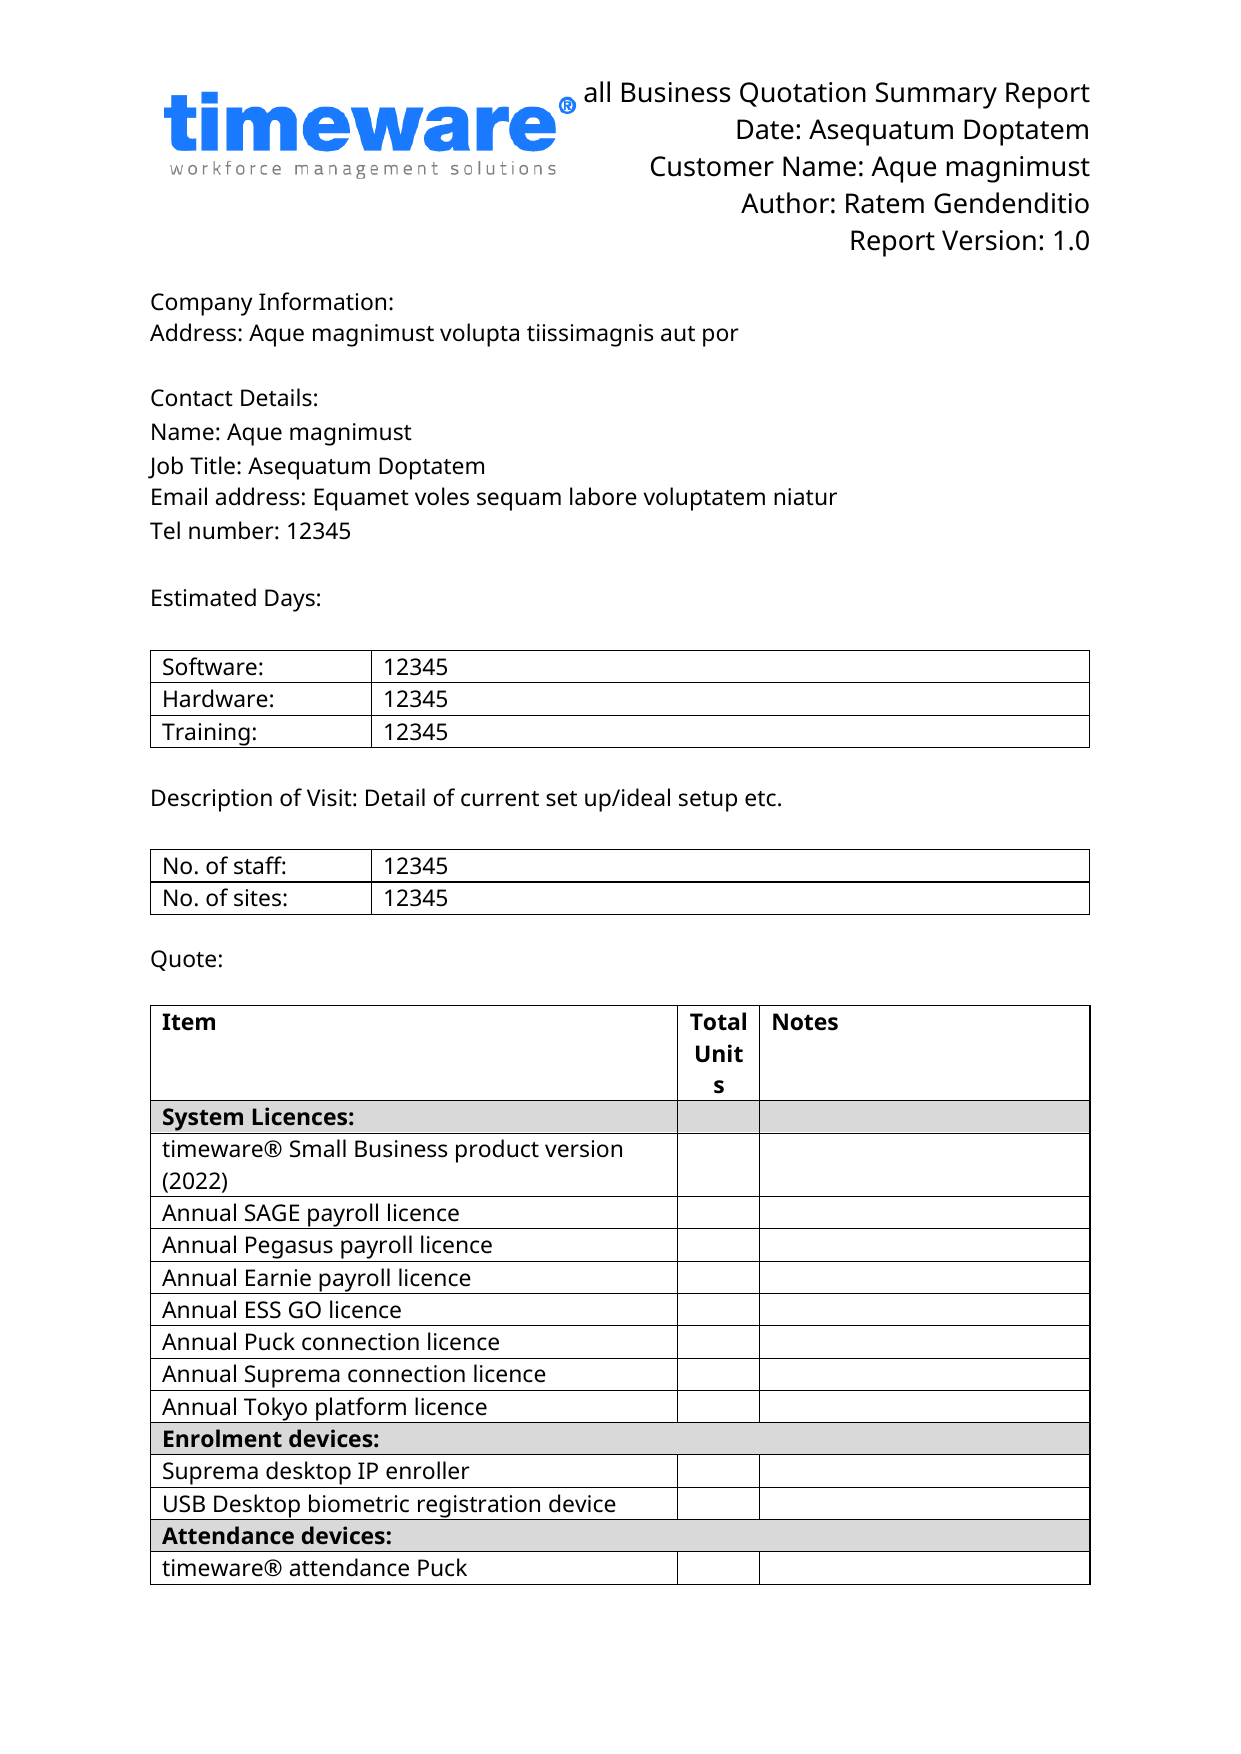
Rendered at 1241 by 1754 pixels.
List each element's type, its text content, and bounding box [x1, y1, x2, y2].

table_header Total Units [678, 1006, 759, 1100]
table_cell [678, 1134, 759, 1196]
text Address: Aque magnimust volupta tiissimagnis aut por [150, 317, 1090, 349]
table_cell No. of sites: [151, 883, 371, 914]
table_header Notes [760, 1006, 1089, 1100]
text Company Information: [150, 286, 1090, 317]
table_cell 12345 [372, 883, 1089, 914]
table_cell [760, 1262, 1089, 1293]
text Description of Visit: Detail of current set up/ideal setup etc. [150, 782, 1090, 813]
text Email address: Equamet voles sequam labore voluptatem niatur [150, 481, 1090, 512]
table_cell Annual Tokyo platform licence [151, 1391, 677, 1422]
table_cell [760, 1326, 1089, 1357]
table_cell [678, 1294, 759, 1325]
table_cell [760, 1134, 1089, 1196]
table_cell [760, 1455, 1089, 1487]
text Job Title: Asequatum Doptatem [150, 450, 1090, 481]
table_cell [760, 1101, 1089, 1132]
text Name: Aque magnimust [150, 416, 1090, 447]
table_cell timeware® attendance Puck [151, 1552, 677, 1583]
table_cell [678, 1359, 759, 1390]
table_header 12345 [372, 651, 1089, 682]
text Estimated Days: [150, 582, 1090, 614]
table_cell [678, 1391, 759, 1422]
table_cell Enrolment devices: [151, 1423, 1089, 1454]
table_cell [760, 1294, 1089, 1325]
table_cell System Licences: [151, 1101, 677, 1132]
table_cell [678, 1101, 759, 1132]
text Tel number: 12345 [150, 515, 1090, 546]
table_cell [678, 1326, 759, 1357]
table_header 12345 [372, 850, 1089, 881]
table_header No. of staff: [151, 850, 371, 881]
table_header Item [151, 1006, 677, 1100]
table_cell timeware® Small Business product version (2022) [151, 1134, 677, 1196]
table_cell Annual Earnie payroll licence [151, 1262, 677, 1293]
picture [150, 75, 585, 188]
table_cell [760, 1229, 1089, 1261]
table_cell [678, 1488, 759, 1519]
table_cell [760, 1359, 1089, 1390]
table_cell Hardware: [151, 683, 371, 714]
table_header Software: [151, 651, 371, 682]
table_cell [678, 1262, 759, 1293]
table_cell [760, 1391, 1089, 1422]
table_cell [760, 1488, 1089, 1519]
table_cell [760, 1197, 1089, 1228]
table_cell [678, 1552, 759, 1583]
table_cell Annual Suprema connection licence [151, 1359, 677, 1390]
table_cell 12345 [372, 683, 1089, 714]
table_cell Annual SAGE payroll licence [151, 1197, 677, 1228]
table_cell [678, 1229, 759, 1261]
table_cell Annual Puck connection licence [151, 1326, 677, 1357]
table_cell [760, 1552, 1089, 1583]
table_cell 12345 [372, 716, 1089, 747]
table_cell Attendance devices: [151, 1520, 1089, 1551]
table_cell Suprema desktop IP enroller [151, 1455, 677, 1487]
table_cell Annual ESS GO licence [151, 1294, 677, 1325]
table_cell [678, 1455, 759, 1487]
table_cell [678, 1197, 759, 1228]
text Contact Details: [150, 382, 1090, 414]
table_cell Annual Pegasus payroll licence [151, 1229, 677, 1261]
table_cell USB Desktop biometric registration device [151, 1488, 677, 1519]
text Quote: [150, 943, 1090, 974]
table_cell Training: [151, 716, 371, 747]
